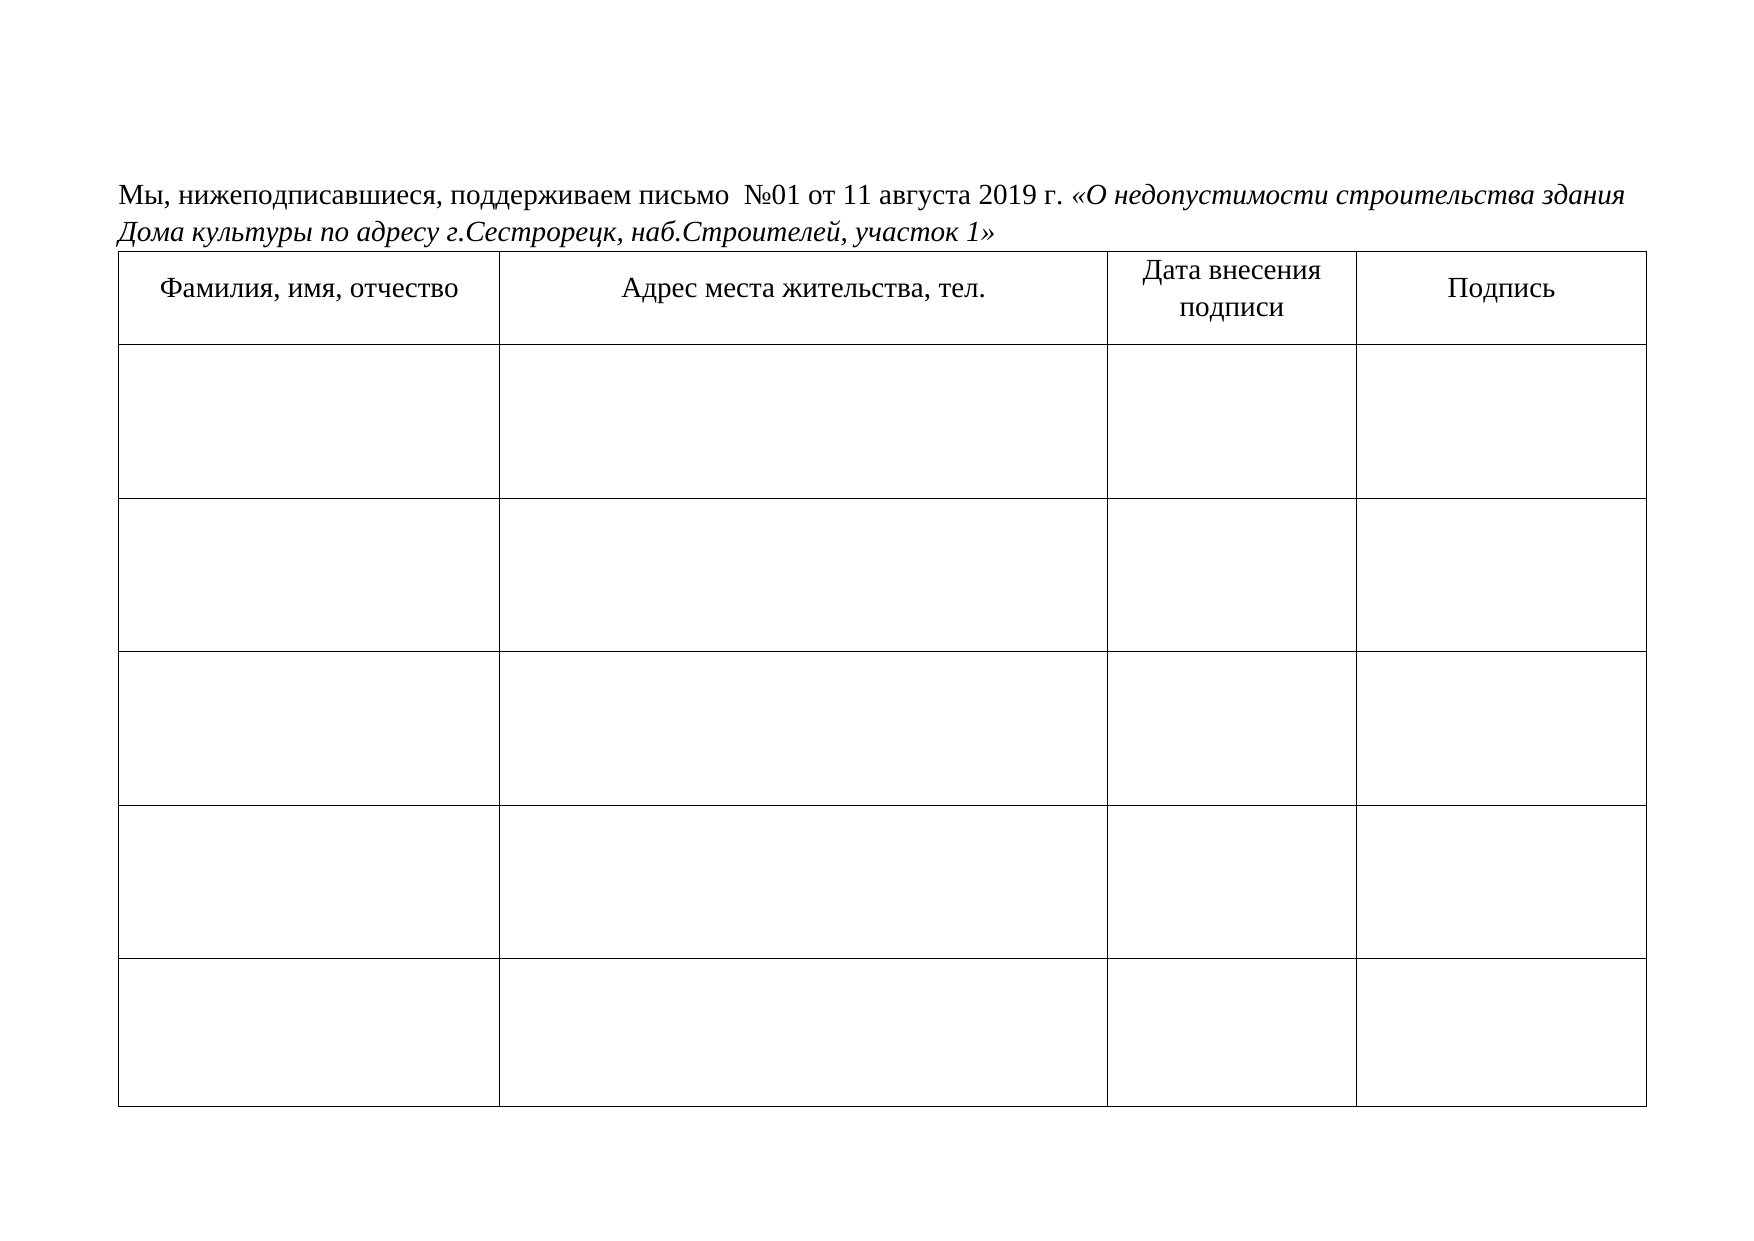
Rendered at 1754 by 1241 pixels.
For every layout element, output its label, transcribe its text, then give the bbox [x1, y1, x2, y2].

table_cell [500, 345, 1107, 497]
table_cell [1357, 345, 1646, 497]
table_header Адрес места жительства, тел. [500, 252, 1107, 344]
table_cell [1108, 345, 1356, 497]
table_cell [1357, 806, 1646, 958]
table_cell [119, 499, 499, 651]
table_cell [500, 806, 1107, 958]
table_cell [500, 499, 1107, 651]
table_cell [1357, 499, 1646, 651]
text Мы, нижеподписавшиеся, поддерживаем письмо №01 от 11 августа 2019 г. «О недопустимости строительства здания Дома культуры по адресу г.Сестрорецк, наб.Строителей, участок 1» [118, 177, 1636, 248]
table_header Фамилия, имя, отчество [119, 252, 499, 344]
table_cell [1357, 959, 1646, 1106]
table_cell [500, 652, 1107, 804]
table_cell [119, 652, 499, 804]
table_header Дата внесения подписи [1108, 252, 1356, 344]
table_cell [119, 806, 499, 958]
table_cell [1108, 652, 1356, 804]
table_cell [1108, 499, 1356, 651]
table_cell [119, 959, 499, 1106]
table_cell [1108, 806, 1356, 958]
table_cell [500, 959, 1107, 1106]
table_header Подпись [1357, 252, 1646, 344]
table_cell [119, 345, 499, 497]
table_cell [1357, 652, 1646, 804]
table_cell [1108, 959, 1356, 1106]
